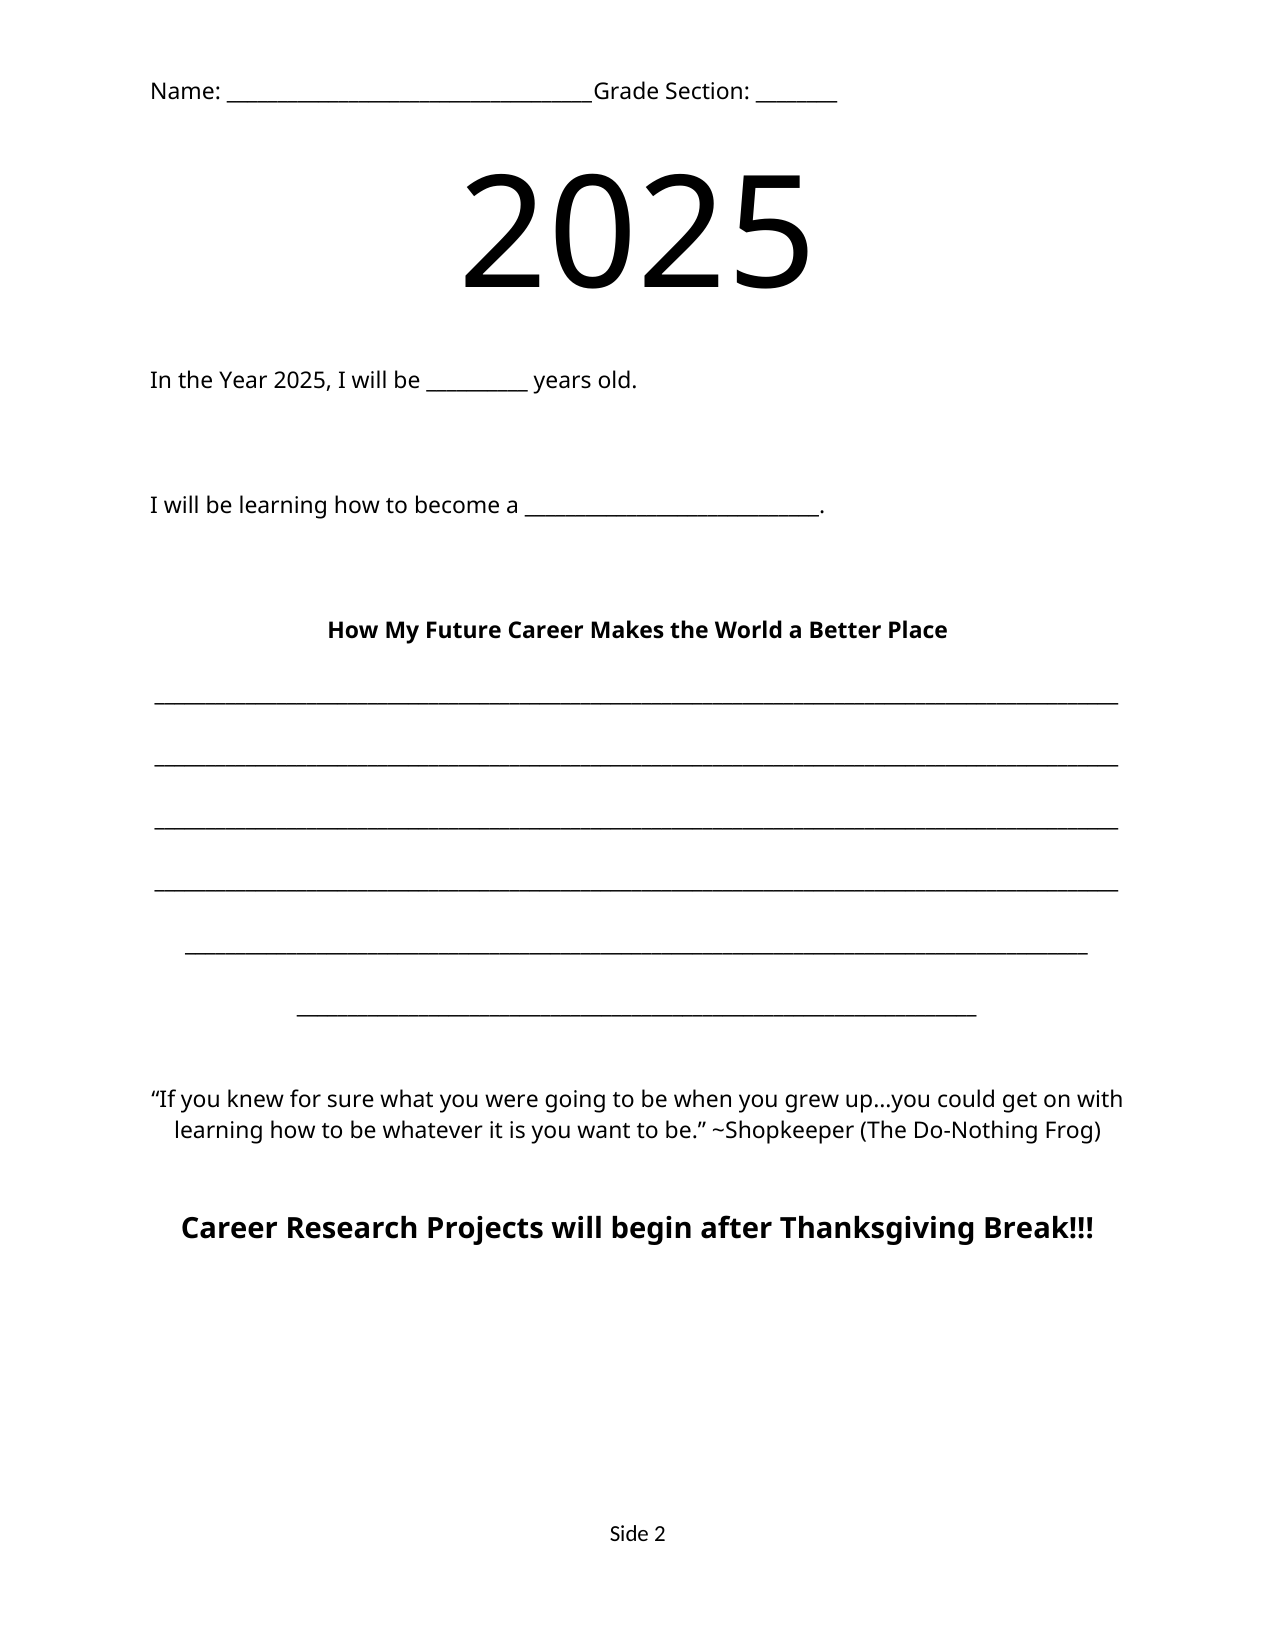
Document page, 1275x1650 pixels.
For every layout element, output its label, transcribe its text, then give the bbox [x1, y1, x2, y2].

text _____________________________________________________________________________________________________________________________________________________________________________________________________________________________________________________________________________________________________________________________________________________________________________________________________________________________________________________________________________________ [150, 677, 1125, 958]
text ___________________________________________________________________ [150, 989, 1125, 1020]
text I will be learning how to become a _____________________________. [150, 489, 1125, 520]
text 2025 [150, 120, 1125, 333]
text In the Year 2025, I will be __________ years old. [150, 364, 1125, 395]
text How My Future Career Makes the World a Better Place [150, 614, 1125, 645]
text “If you knew for sure what you were going to be when you grew up…you could get on with learning how to be whatever it is you want to be.” ~Shopkeeper (The Do-Nothing Frog) [150, 1083, 1125, 1145]
text Career Research Projects will begin after Thanksgiving Break!!! [150, 1208, 1125, 1247]
